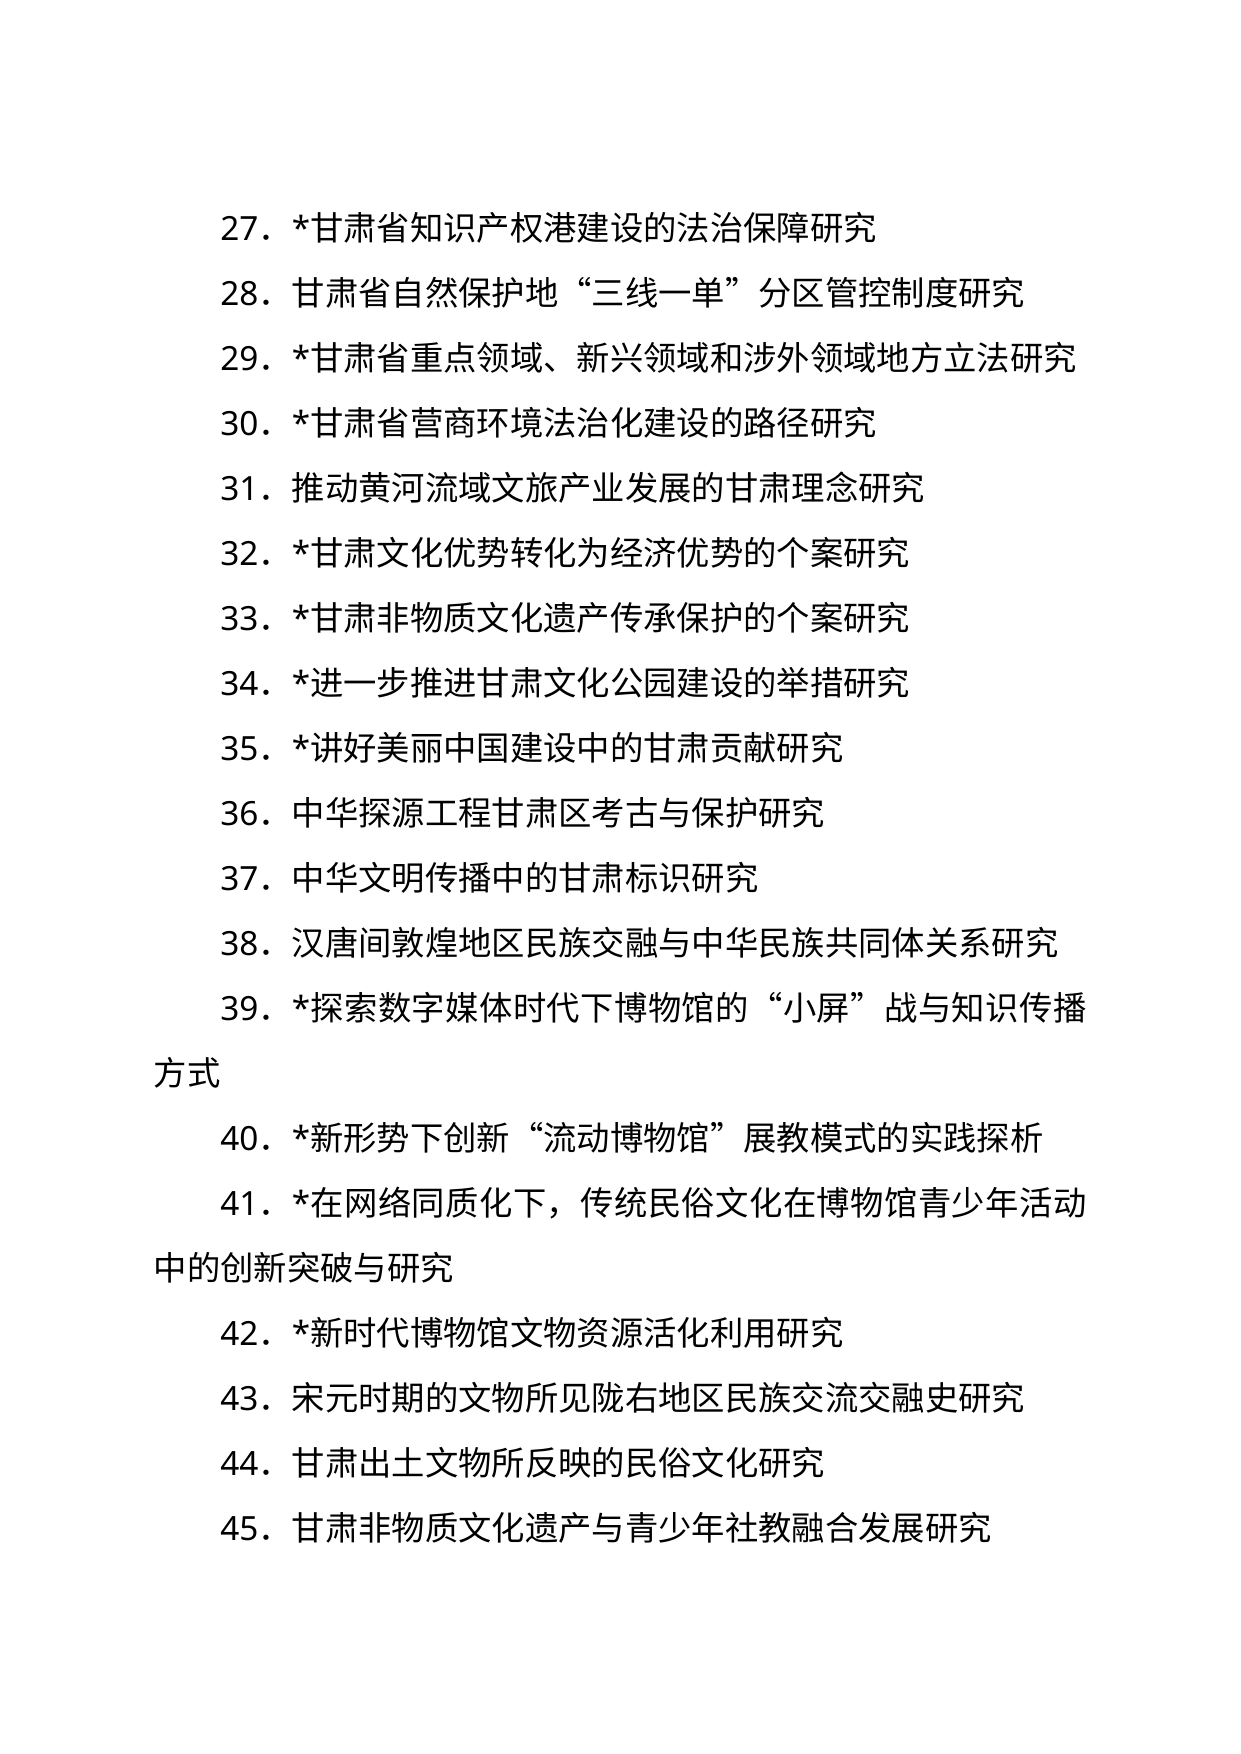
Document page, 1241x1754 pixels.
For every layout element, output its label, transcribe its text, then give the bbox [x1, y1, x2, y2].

list *新时代博物馆文物资源活化利用研究 [153, 1298, 1087, 1363]
list 汉唐间敦煌地区民族交融与中华民族共同体关系研究 [153, 908, 1087, 973]
list *进一步推进甘肃文化公园建设的举措研究 [153, 648, 1087, 713]
list *甘肃省重点领域、新兴领域和涉外领域地方立法研究 [153, 323, 1087, 388]
list 推动黄河流域文旅产业发展的甘肃理念研究 [153, 453, 1087, 518]
list *甘肃省知识产权港建设的法治保障研究 [153, 193, 1087, 258]
list 宋元时期的文物所见陇右地区民族交流交融史研究 [153, 1363, 1087, 1428]
list 甘肃非物质文化遗产与青少年社教融合发展研究 [153, 1493, 1087, 1558]
list *新形势下创新“流动博物馆”展教模式的实践探析 [153, 1103, 1087, 1168]
list *甘肃非物质文化遗产传承保护的个案研究 [153, 583, 1087, 648]
list 甘肃出土文物所反映的民俗文化研究 [153, 1428, 1087, 1493]
list 中华探源工程甘肃区考古与保护研究 [153, 778, 1087, 843]
list *探索数字媒体时代下博物馆的“小屏”战与知识传播方式 [153, 973, 1087, 1103]
list 中华文明传播中的甘肃标识研究 [153, 843, 1087, 908]
list *讲好美丽中国建设中的甘肃贡献研究 [153, 713, 1087, 778]
list *甘肃省营商环境法治化建设的路径研究 [153, 388, 1087, 453]
list *在网络同质化下，传统民俗文化在博物馆青少年活动中的创新突破与研究 [153, 1168, 1087, 1298]
list *甘肃文化优势转化为经济优势的个案研究 [153, 518, 1087, 583]
list 甘肃省自然保护地“三线一单”分区管控制度研究 [153, 258, 1087, 323]
